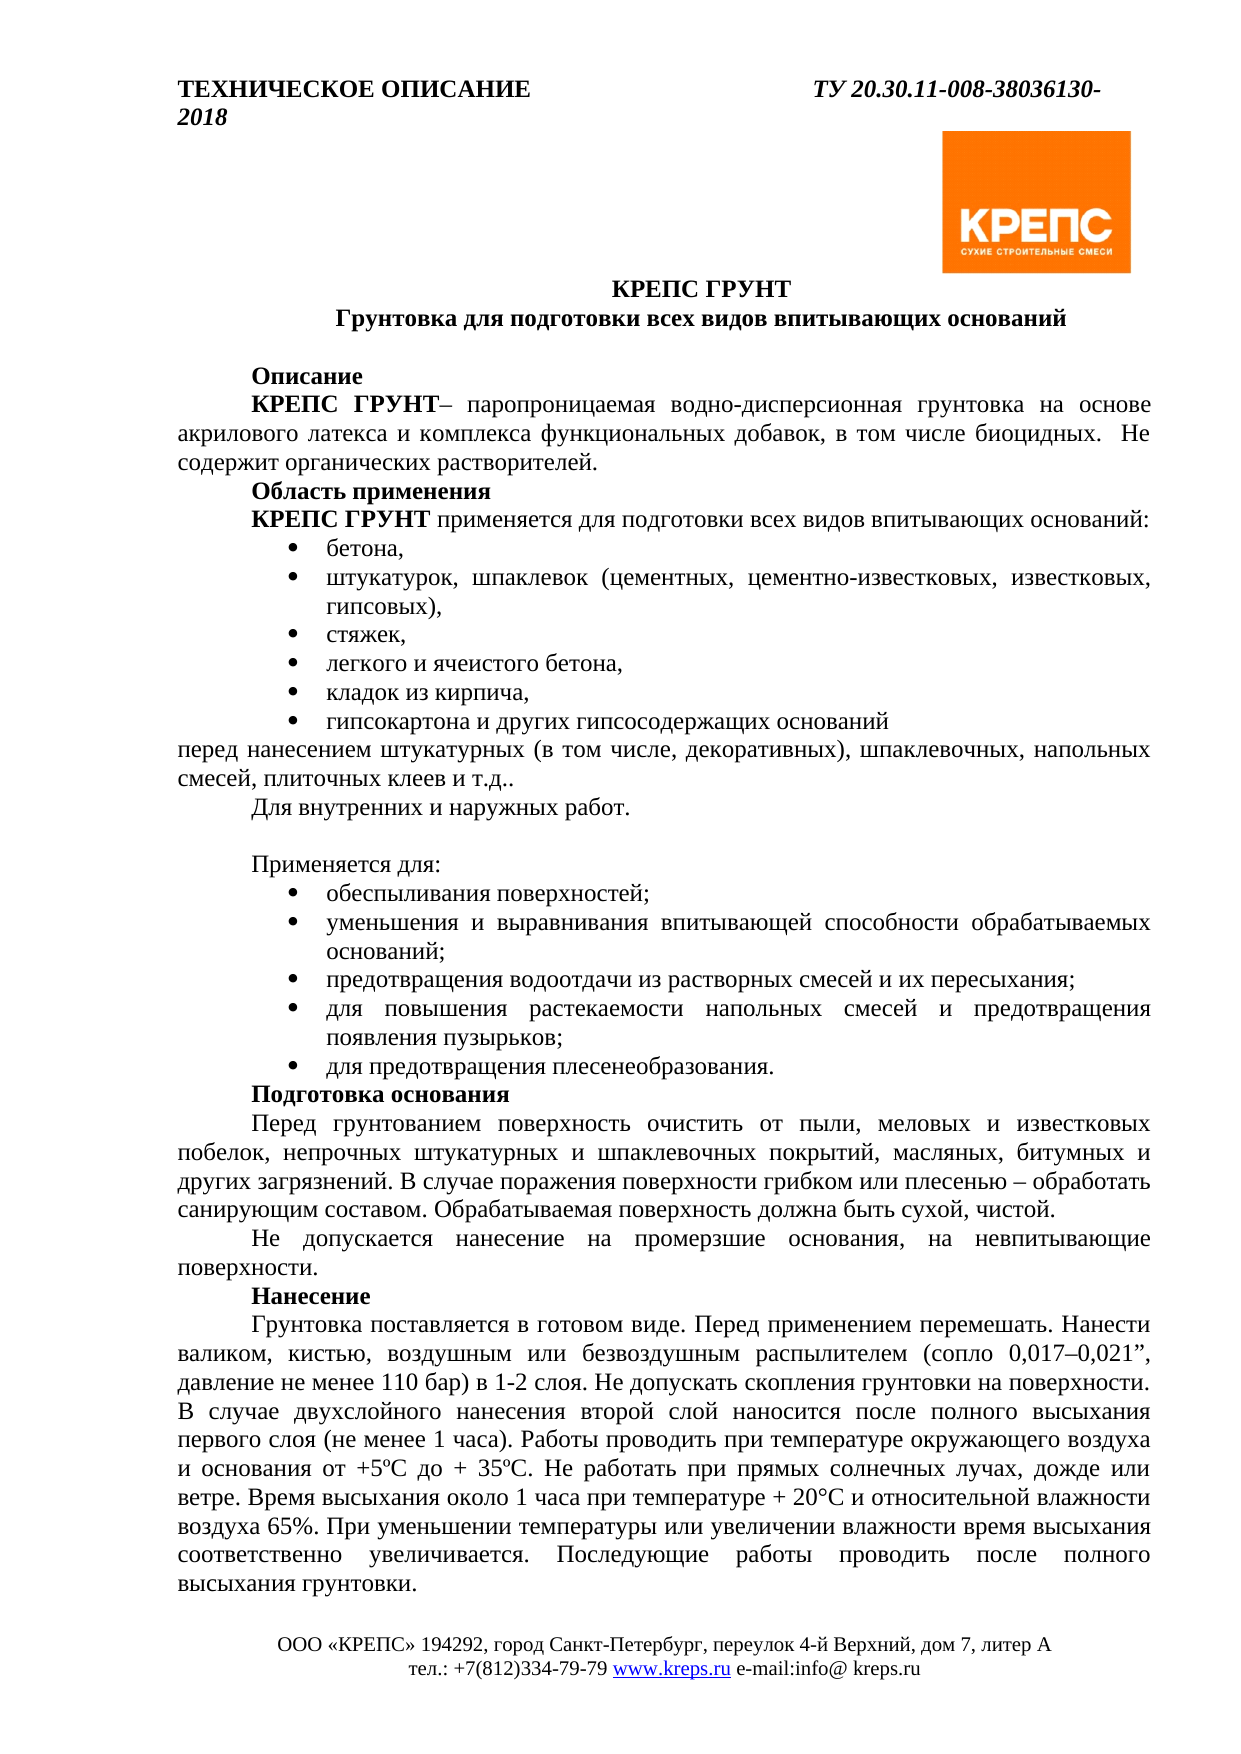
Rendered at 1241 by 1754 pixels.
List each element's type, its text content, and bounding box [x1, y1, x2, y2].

list обеспыливания поверхностей; [288, 878, 1152, 907]
text КРЕПС ГРУНТ– паропроницаемая водно-дисперсионная грунтовка на основе акрилового латекса и комплекса функциональных добавок, в том числе биоцидных. Не содержит органических растворителей. [177, 389, 1152, 476]
text Область применения [177, 476, 1152, 504]
list предотвращения водоотдачи из растворных смесей и их пересыхания; [288, 964, 1152, 993]
list для предотвращения плесенеобразования. [288, 1051, 1152, 1079]
text Не допускается нанесение на промерзшие основания, на невпитывающие поверхности. [177, 1223, 1152, 1281]
text Для внутренних и наружных работ. [177, 792, 1152, 821]
text Подготовка основания [177, 1079, 1152, 1108]
text Применяется для: [177, 849, 1152, 878]
list гипсокартона и других гипсосодержащих оснований [288, 706, 1152, 734]
text Грунтовка для подготовки всех видов впитывающих оснований [177, 303, 1152, 332]
picture [177, 131, 1202, 275]
text перед нанесением штукатурных (в том числе, декоративных), шпаклевочных, напольных смесей, плиточных клеев и т.д.. [177, 734, 1152, 792]
list уменьшения и выравнивания впитывающей способности обрабатываемых оснований; [288, 907, 1152, 964]
list легкого и ячеистого бетона, [288, 648, 1152, 677]
list стяжек, [288, 619, 1152, 648]
text КРЕПС ГРУНТ применяется для подготовки всех видов впитывающих оснований: [177, 504, 1152, 533]
list для повышения растекаемости напольных смесей и предотвращения появления пузырьков; [288, 993, 1152, 1051]
list штукатурок, шпаклевок (цементных, цементно-известковых, известковых, гипсовых), [288, 562, 1152, 619]
text Перед грунтованием поверхность очистить от пыли, меловых и известковых побелок, непрочных штукатурных и шпаклевочных покрытий, масляных, битумных и других загрязнений. В случае поражения поверхности грибком или плесенью – обработать санирующим составом. Обрабатываемая поверхность должна быть сухой, чистой. [177, 1108, 1152, 1223]
text КРЕПС ГРУНТ [177, 275, 1152, 303]
list бетона, [288, 533, 1152, 562]
list кладок из кирпича, [288, 677, 1152, 706]
text Грунтовка поставляется в готовом виде. Перед применением перемешать. Нанести валиком, кистью, воздушным или безвоздушным распылителем (сопло 0,017–0,021”, давление не менее 110 бар) в 1-2 слоя. Не допускать скопления грунтовки на поверхности. В случае двухслойного нанесения второй слой наносится после полного высыхания первого слоя (не менее 1 часа). Работы проводить при температуре окружающего воздуха и основания от +5ºС до + 35ºС. Не работать при прямых солнечных лучах, дожде или ветре. Время высыхания около 1 часа при температуре + 20°C и относительной влажности воздуха 65%. При уменьшении температуры или увеличении влажности время высыхания соответственно увеличивается. Последующие работы проводить после полного высыхания грунтовки. [177, 1309, 1152, 1597]
text Нанесение [177, 1281, 1152, 1309]
text Описание [177, 361, 1152, 389]
